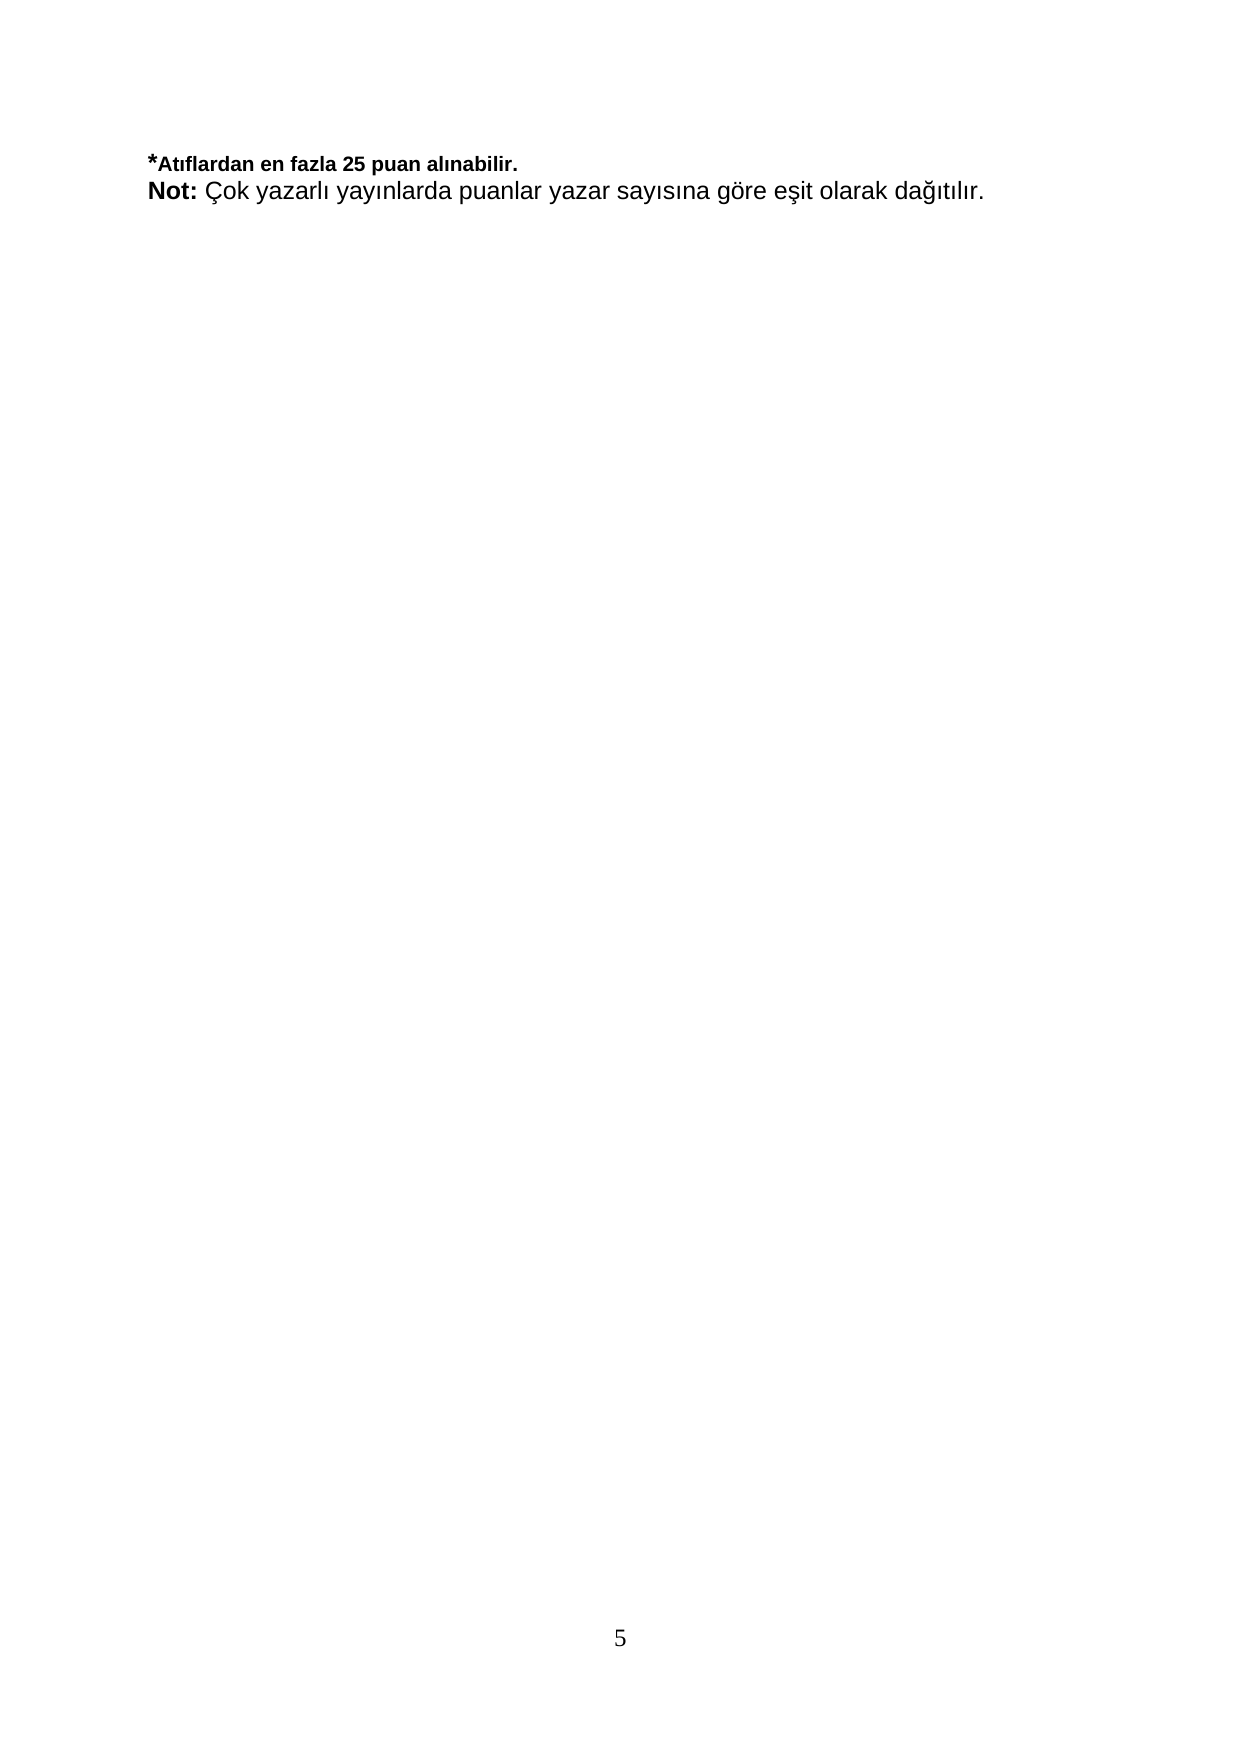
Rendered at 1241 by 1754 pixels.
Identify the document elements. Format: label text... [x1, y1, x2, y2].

text Not: Çok yazarlı yayınlarda puanlar yazar sayısına göre eşit olarak dağıtılır. [148, 176, 1093, 205]
text *Atıflardan en fazla 25 puan alınabilir. [148, 148, 1093, 176]
